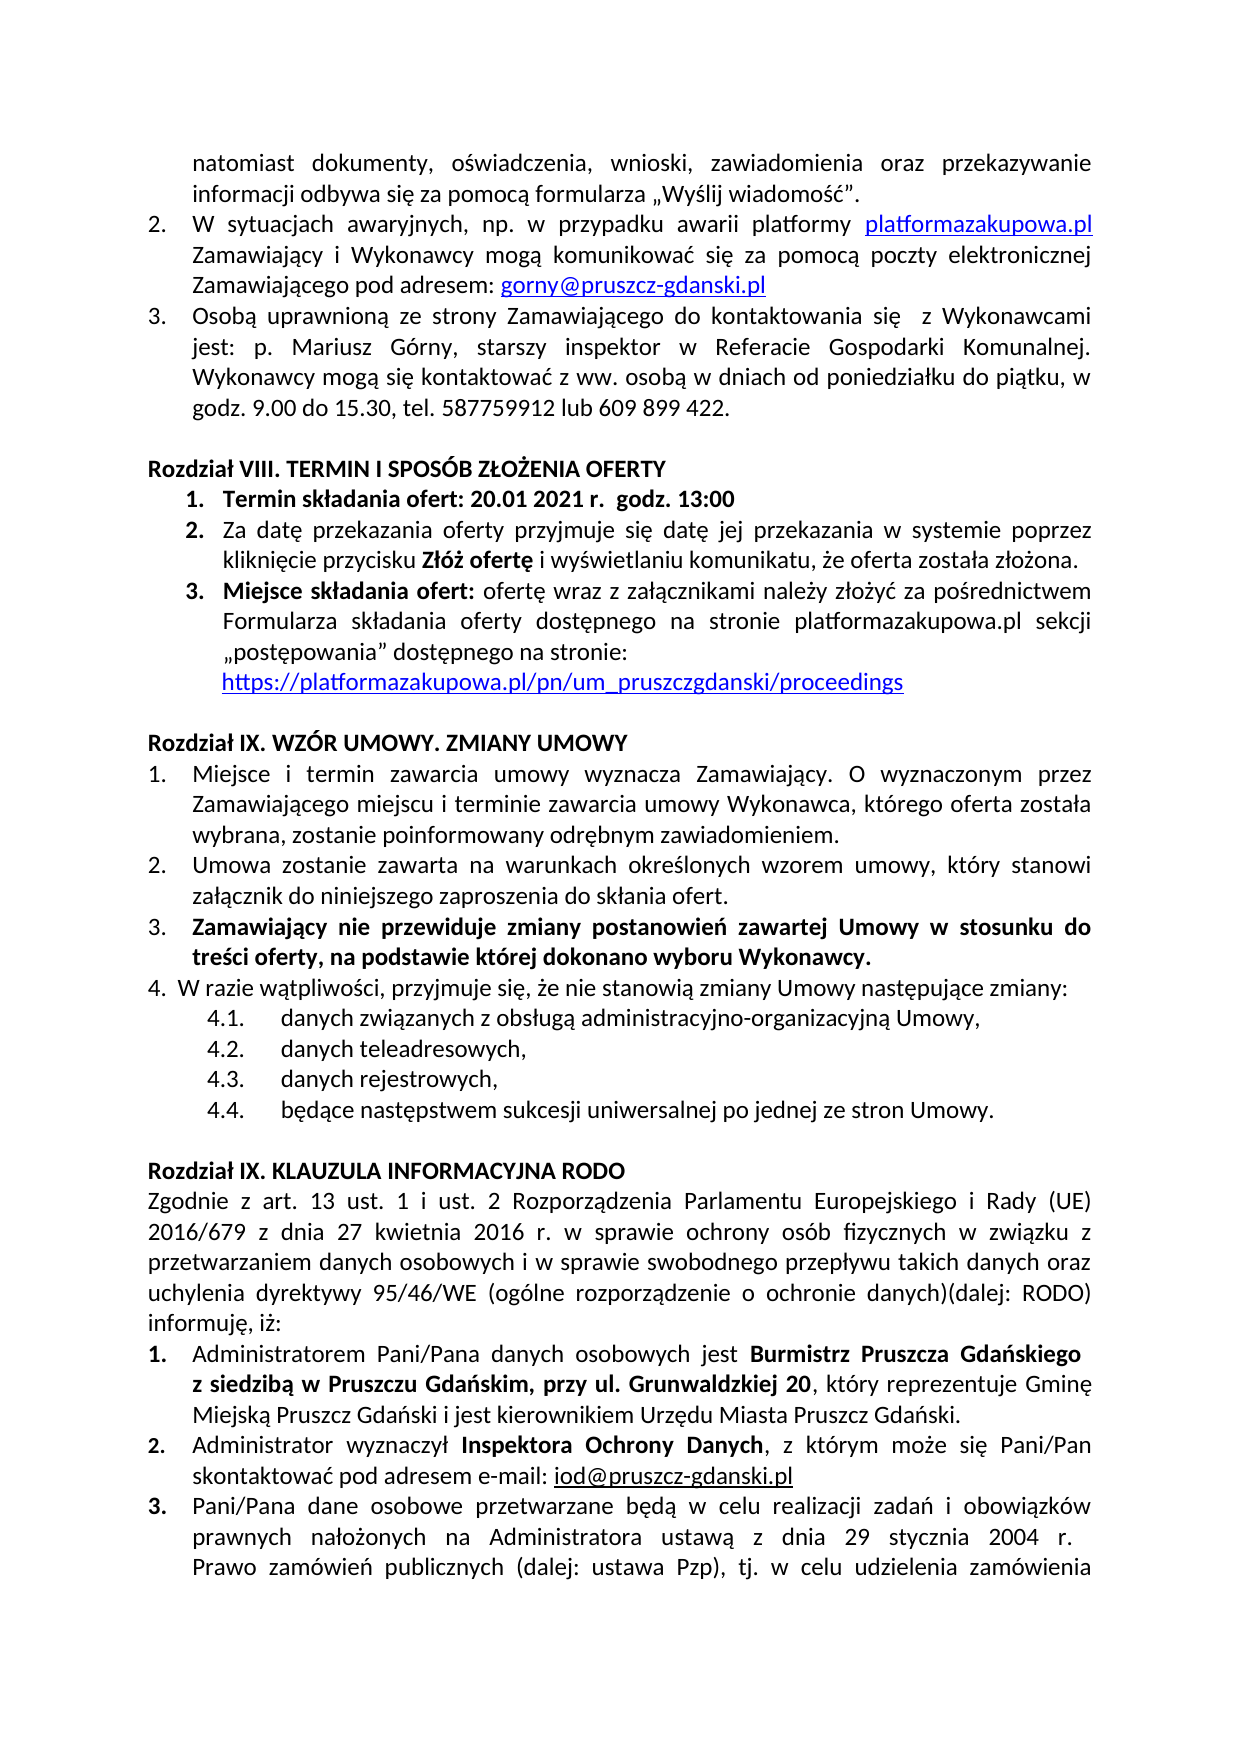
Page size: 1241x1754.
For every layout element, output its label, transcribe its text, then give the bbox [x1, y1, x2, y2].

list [148, 148, 1093, 209]
list danych teleadresowych, [207, 1033, 1093, 1063]
list danych rejestrowych, [207, 1063, 1093, 1094]
list Miejsce składania ofert: ofertę wraz z załącznikami należy złożyć za pośrednictwem Formularza składania oferty dostępnego na stronie platformazakupowa.pl sekcji „postępowania” dostępnego na stronie: [185, 575, 1093, 666]
list W razie wątpliwości, przyjmuje się, że nie stanowią zmiany Umowy następujące zmiany: [148, 972, 1093, 1002]
list W sytuacjach awaryjnych, np. w przypadku awarii platformy platformazakupowa.pl Zamawiający i Wykonawcy mogą komunikować się za pomocą poczty elektronicznej Zamawiającego pod adresem: gorny@pruszcz-gdanski.pl [148, 209, 1093, 300]
text Zgodnie z art. 13 ust. 1 i ust. 2 Rozporządzenia Parlamentu Europejskiego i Rady (UE) 2016/679 z dnia 27 kwietnia 2016 r. w sprawie ochrony osób fizycznych w związku z przetwarzaniem danych osobowych i w sprawie swobodnego przepływu takich danych oraz uchylenia dyrektywy 95/46/WE (ogólne rozporządzenie o ochronie danych)(dalej: RODO) informuję, iż: [148, 1185, 1093, 1338]
list Umowa zostanie zawarta na warunkach określonych wzorem umowy, który stanowi załącznik do niniejszego zaproszenia do skłania ofert. [148, 849, 1093, 911]
list Termin składania ofert: 20.01 2021 r. godz. 13:00 [185, 483, 1093, 514]
list Osobą uprawnioną ze strony Zamawiającego do kontaktowania się z Wykonawcami jest: p. Mariusz Górny, starszy inspektor w Referacie Gospodarki Komunalnej. Wykonawcy mogą się kontaktować z ww. osobą w dniach od poniedziałku do piątku, w godz. 9.00 do 15.30, tel. 587759912 lub 609 899 422. [148, 300, 1093, 422]
list będące następstwem sukcesji uniwersalnej po jednej ze stron Umowy. [207, 1094, 1093, 1124]
text Rozdział IX. KLAUZULA INFORMACYJNA RODO [148, 1155, 1093, 1185]
text Rozdział VIII. TERMIN I SPOSÓB ZŁOŻENIA OFERTY [148, 453, 1093, 483]
list Zamawiający nie przewiduje zmiany postanowień zawartej Umowy w stosunku do treści oferty, na podstawie której dokonano wyboru Wykonawcy. [148, 911, 1093, 972]
text https://platformazakupowa.pl/pn/um_pruszczgdanski/proceedings [148, 666, 1093, 697]
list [148, 1491, 1093, 1582]
list Administratorem Pani/Pana danych osobowych jest Burmistrz Pruszcza Gdańskiego z siedzibą w Pruszczu Gdańskim, przy ul. Grunwaldzkiej 20, który reprezentuje Gminę Miejską Pruszcz Gdański i jest kierownikiem Urzędu Miasta Pruszcz Gdański. [148, 1338, 1093, 1429]
list danych związanych z obsługą administracyjno-organizacyjną Umowy, [207, 1002, 1093, 1033]
list Administrator wyznaczył Inspektora Ochrony Danych, z którym może się Pani/Pan skontaktować pod adresem e-mail: iod@pruszcz-gdanski.pl [148, 1429, 1093, 1491]
subtitle Rozdział IX. WZÓR UMOWY. ZMIANY UMOWY [148, 727, 1093, 758]
list Za datę przekazania oferty przyjmuje się datę jej przekazania w systemie poprzez kliknięcie przycisku Złóż ofertę i wyświetlaniu komunikatu, że oferta została złożona. [185, 514, 1093, 575]
list Miejsce i termin zawarcia umowy wyznacza Zamawiający. O wyznaczonym przez Zamawiającego miejscu i terminie zawarcia umowy Wykonawca, którego oferta została wybrana, zostanie poinformowany odrębnym zawiadomieniem. [148, 758, 1093, 849]
